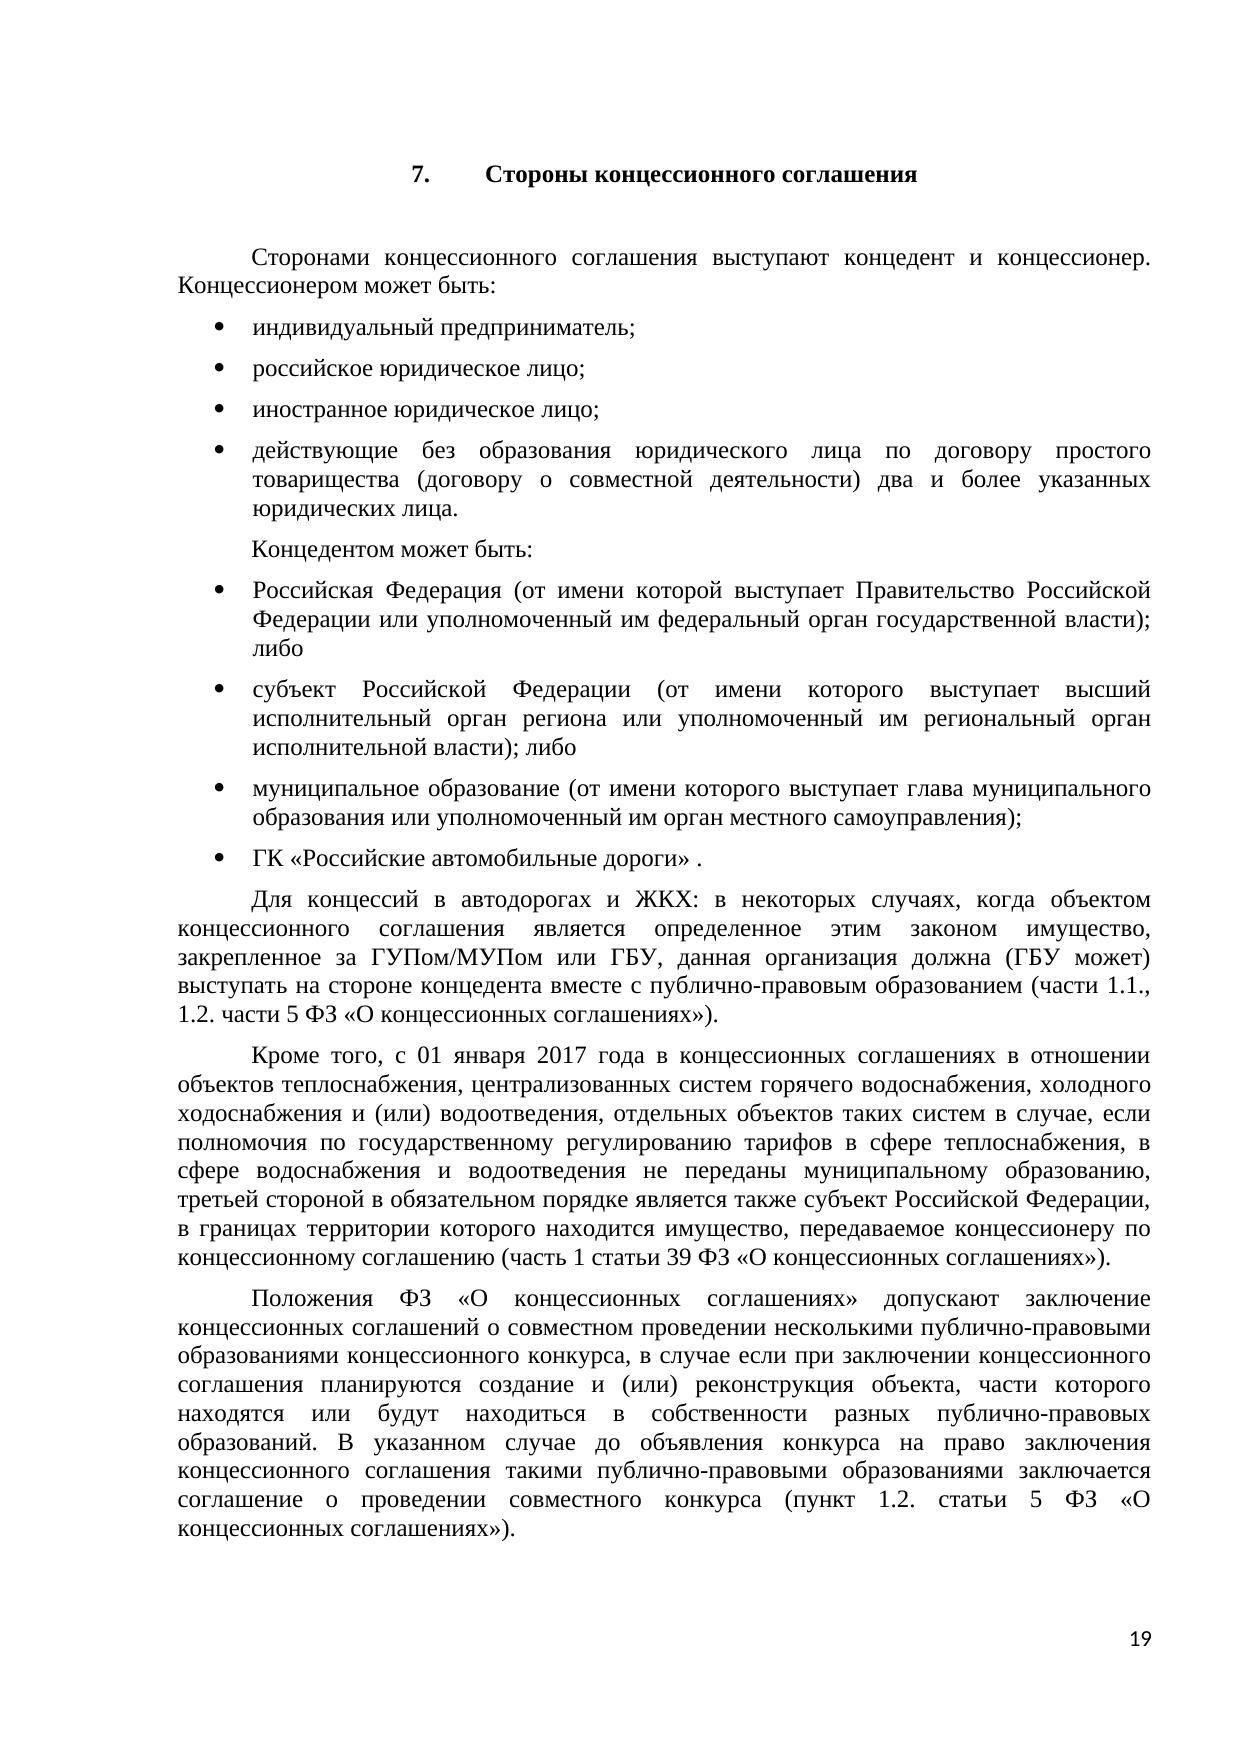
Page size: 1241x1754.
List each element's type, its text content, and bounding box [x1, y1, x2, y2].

text Положения ФЗ «О концессионных соглашениях» допускают заключение концессионных соглашений о совместном проведении несколькими публично-правовыми образованиями концессионного конкурса, в случае если при заключении концессионного соглашения планируются создание и (или) реконструкция объекта, части которого находятся или будут находиться в собственности разных публично-правовых образований. В указанном случае до объявления конкурса на право заключения концессионного соглашения такими публично-правовыми образованиями заключается соглашение о проведении совместного конкурса (пункт 1.2. статьи 5 ФЗ «О концессионных соглашениях»). [177, 1283, 1152, 1542]
list субъект Российской Федерации (от имени которого выступает высший исполнительный орган региона или уполномоченный им региональный орган исполнительной власти); либо [215, 674, 1152, 761]
list действующие без образования юридического лица по договору простого товарищества (договору о совместной деятельности) два и более указанных юридических лица. [215, 436, 1152, 522]
text Для концессий в автодорогах и ЖКХ: в некоторых случаях, когда объектом концессионного соглашения является определенное этим законом имущество, закрепленное за ГУПом/МУПом или ГБУ, данная организация должна (ГБУ может) выступать на стороне концедента вместе с публично-правовым образованием (части 1.1., 1.2. части 5 ФЗ «О концессионных соглашениях»). [177, 884, 1152, 1028]
list индивидуальный предприниматель; [215, 312, 1152, 341]
text Кроме того, с 01 января 2017 года в концессионных соглашениях в отношении объектов теплоснабжения, централизованных систем горячего водоснабжения, холодного ходоснабжения и (или) водоотведения, отдельных объектов таких систем в случае, если полномочия по государственному регулированию тарифов в сфере теплоснабжения, в сфере водоснабжения и водоотведения не переданы муниципальному образованию, третьей стороной в обязательном порядке является также субъект Российской Федерации, в границах территории которого находится имущество, передаваемое концессионеру по концессионному соглашению (часть 1 статьи 39 ФЗ «О концессионных соглашениях»). [177, 1041, 1152, 1271]
list муниципальное образование (от имени которого выступает глава муниципального образования или уполномоченный им орган местного самоуправления); [215, 773, 1152, 831]
text Концедентом может быть: [177, 534, 1152, 563]
list российское юридическое лицо; [215, 353, 1152, 382]
list Стороны концессионного соглашения [177, 159, 1152, 188]
list иностранное юридическое лицо; [215, 394, 1152, 423]
list Российская Федерация (от имени которой выступает Правительство Российской Федерации или уполномоченный им федеральный орган государственной власти); либо [215, 576, 1152, 662]
text Сторонами концессионного соглашения выступают концедент и концессионер. Концессионером может быть: [177, 242, 1152, 299]
list ГК «Российские автомобильные дороги» . [215, 843, 1152, 872]
